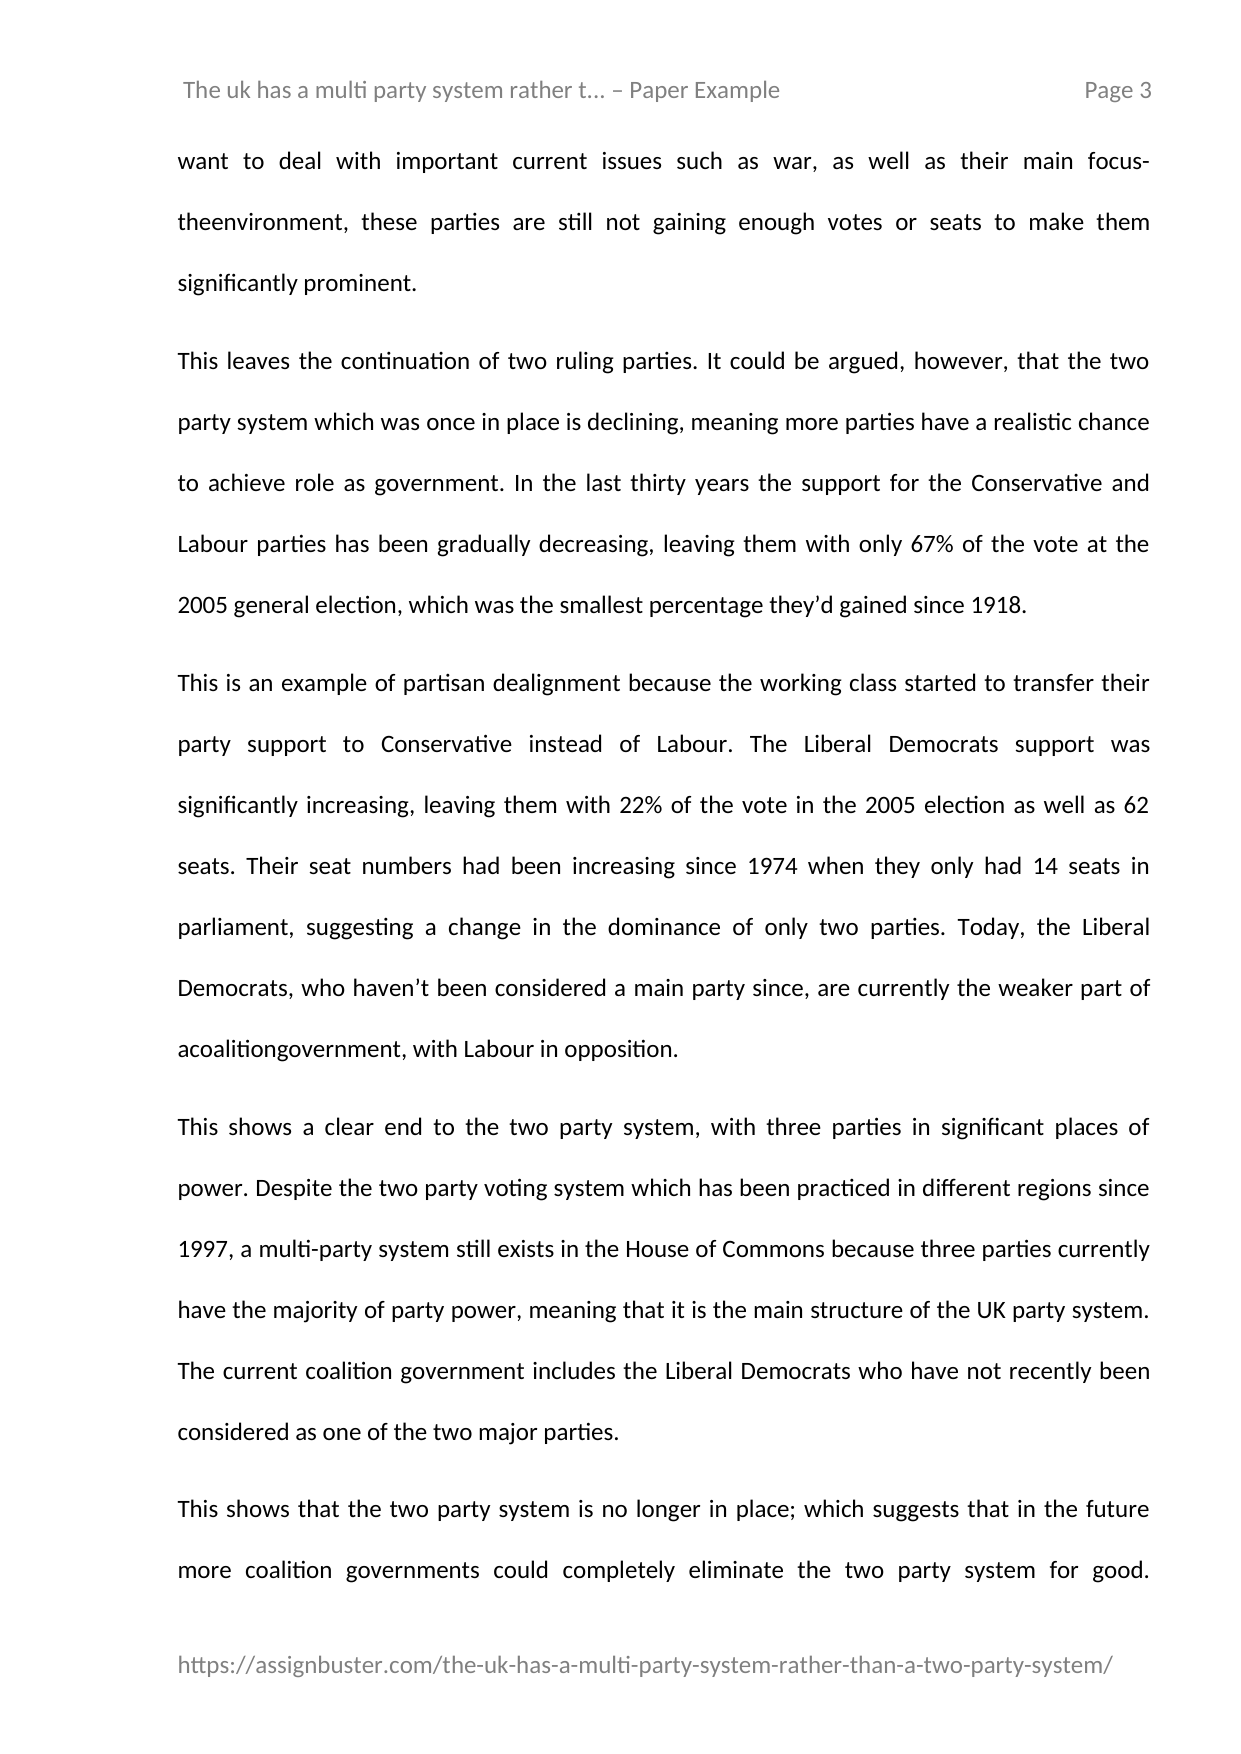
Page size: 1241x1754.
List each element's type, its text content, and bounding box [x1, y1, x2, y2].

text This shows a clear end to the two party system, with three parties in significant places of power. Despite the two party voting system which has been practiced in different regions since 1997, a multi-party system still exists in the House of Commons because three parties currently have the majority of party power, meaning that it is the main structure of the UK party system. The current coalition government includes the Liberal Democrats who have not recently been considered as one of the two major parties. [177, 1111, 1152, 1446]
text This is an example of partisan dealignment because the working class started to transfer their party support to Conservative instead of Labour. The Liberal Democrats support was significantly increasing, leaving them with 22% of the vote in the 2005 election as well as 62 seats. Their seat numbers had been increasing since 1974 when they only had 14 seats in parliament, suggesting a change in the dominance of only two parties. Today, the Liberal Democrats, who haven’t been considered a main party since, are currently the weaker part of acoalitiongovernment, with Labour in opposition. [177, 667, 1152, 1063]
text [177, 145, 1152, 298]
text This leaves the continuation of two ruling parties. It could be argued, however, that the two party system which was once in place is declining, meaning more parties have a realistic chance to achieve role as government. In the last thirty years the support for the Conservative and Labour parties has been gradually decreasing, leaving them with only 67% of the vote at the 2005 general election, which was the smallest percentage they’d gained since 1918. [177, 345, 1152, 619]
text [177, 1493, 1152, 1585]
